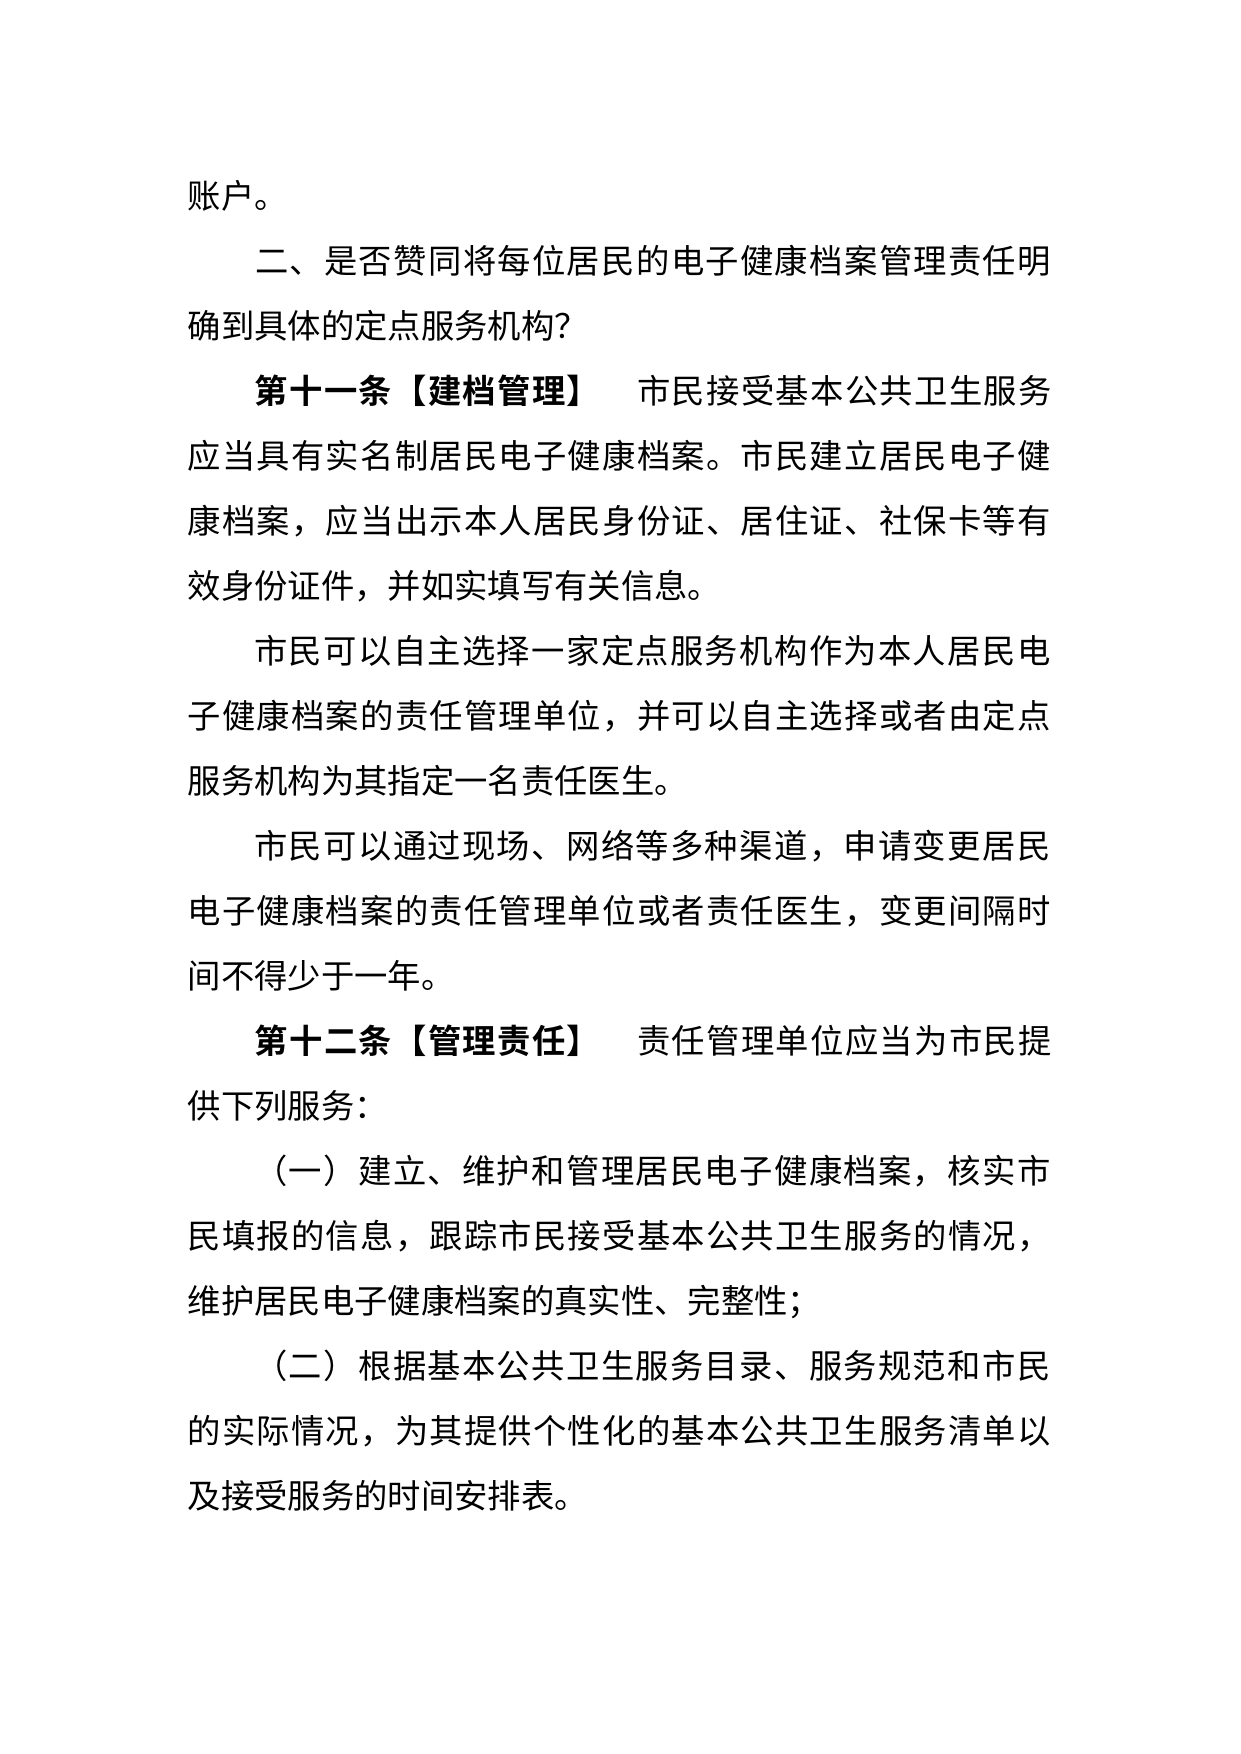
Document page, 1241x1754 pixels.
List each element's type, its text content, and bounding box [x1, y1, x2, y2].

text 市民可以通过现场、网络等多种渠道，申请变更居民电子健康档案的责任管理单位或者责任医生，变更间隔时间不得少于一年。 [187, 812, 1053, 1007]
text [187, 162, 1053, 227]
text 第十二条【管理责任】 责任管理单位应当为市民提供下列服务： [187, 1007, 1053, 1137]
text 二、是否赞同将每位居民的电子健康档案管理责任明确到具体的定点服务机构？ [187, 227, 1053, 357]
text （一）建立、维护和管理居民电子健康档案，核实市民填报的信息，跟踪市民接受基本公共卫生服务的情况，维护居民电子健康档案的真实性、完整性； [187, 1137, 1053, 1332]
text 第十一条【建档管理】 市民接受基本公共卫生服务应当具有实名制居民电子健康档案。市民建立居民电子健康档案，应当出示本人居民身份证、居住证、社保卡等有效身份证件，并如实填写有关信息。 [187, 357, 1053, 617]
text 市民可以自主选择一家定点服务机构作为本人居民电子健康档案的责任管理单位，并可以自主选择或者由定点服务机构为其指定一名责任医生。 [187, 617, 1053, 812]
text （二）根据基本公共卫生服务目录、服务规范和市民的实际情况，为其提供个性化的基本公共卫生服务清单以及接受服务的时间安排表。 [187, 1332, 1053, 1527]
